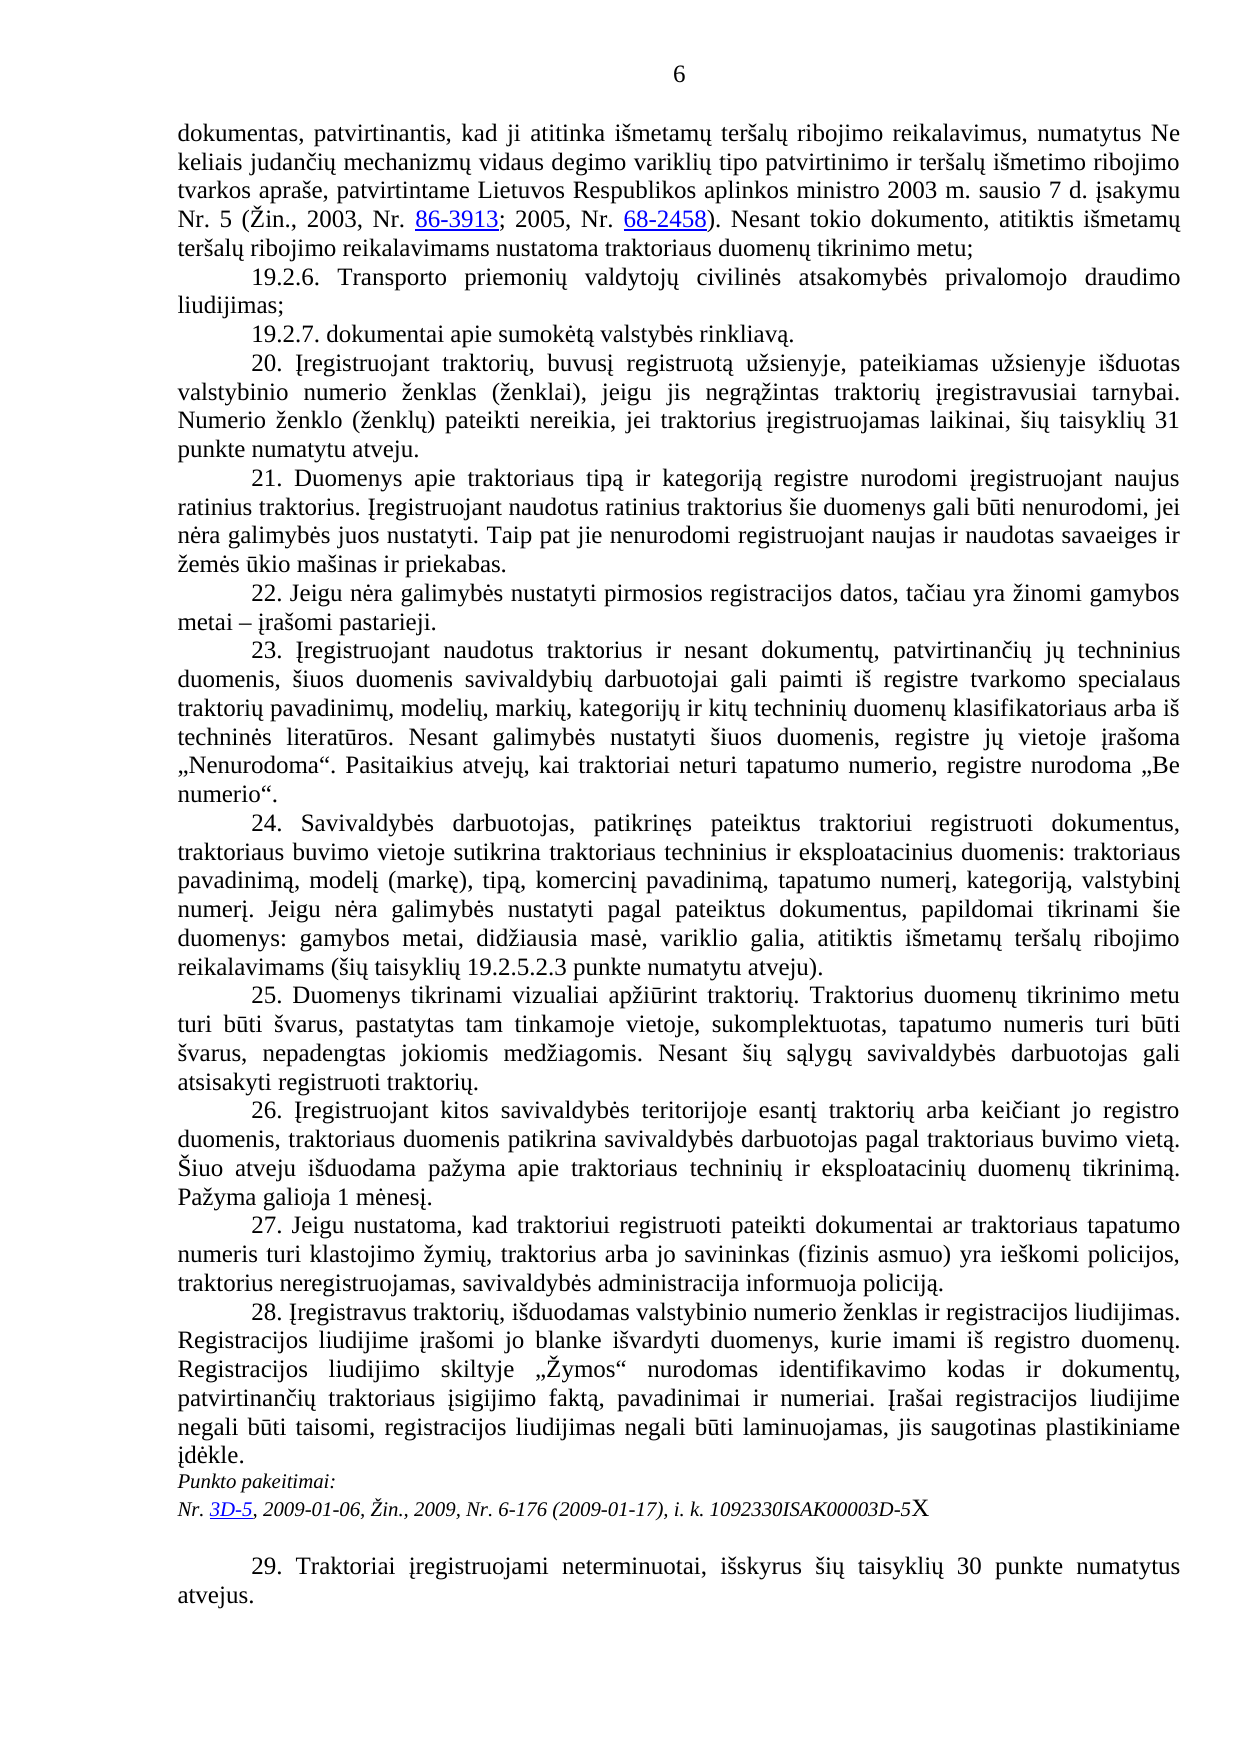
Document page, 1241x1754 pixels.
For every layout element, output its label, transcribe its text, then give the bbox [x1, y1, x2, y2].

text 29. Traktoriai įregistruojami neterminuotai, išskyrus šių taisyklių 30 punkte numatytus atvejus. [177, 1551, 1181, 1608]
text 20. Įregistruojant traktorių, buvusį registruotą užsienyje, pateikiamas užsienyje išduotas valstybinio numerio ženklas (ženklai), jeigu jis negrąžintas traktorių įregistravusiai tarnybai. Numerio ženklo (ženklų) pateikti nereikia, jei traktorius įregistruojamas laikinai, šių taisyklių 31 punkte numatytu atveju. [177, 348, 1181, 463]
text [177, 118, 1181, 262]
text 27. Jeigu nustatoma, kad traktoriui registruoti pateikti dokumentai ar traktoriaus tapatumo numeris turi klastojimo žymių, traktorius arba jo savininkas (fizinis asmuo) yra ieškomi policijos, traktorius neregistruojamas, savivaldybės administracija informuoja policiją. [177, 1211, 1181, 1297]
text 19.2.7. dokumentai apie sumokėtą valstybės rinkliavą. [177, 319, 1181, 348]
text 25. Duomenys tikrinami vizualiai apžiūrint traktorių. Traktorius duomenų tikrinimo metu turi būti švarus, pastatytas tam tinkamoje vietoje, sukomplektuotas, tapatumo numeris turi būti švarus, nepadengtas jokiomis medžiagomis. Nesant šių sąlygų savivaldybės darbuotojas gali atsisakyti registruoti traktorių. [177, 981, 1181, 1096]
text 26. Įregistruojant kitos savivaldybės teritorijoje esantį traktorių arba keičiant jo registro duomenis, traktoriaus duomenis patikrina savivaldybės darbuotojas pagal traktoriaus buvimo vietą. Šiuo atveju išduodama pažyma apie traktoriaus techninių ir eksploatacinių duomenų tikrinimą. Pažyma galioja 1 mėnesį. [177, 1096, 1181, 1211]
text 22. Jeigu nėra galimybės nustatyti pirmosios registracijos datos, tačiau yra žinomi gamybos metai – įrašomi pastarieji. [177, 578, 1181, 636]
text 24. Savivaldybės darbuotojas, patikrinęs pateiktus traktoriui registruoti dokumentus, traktoriaus buvimo vietoje sutikrina traktoriaus techninius ir eksploatacinius duomenis: traktoriaus pavadinimą, modelį (markę), tipą, komercinį pavadinimą, tapatumo numerį, kategoriją, valstybinį numerį. Jeigu nėra galimybės nustatyti pagal pateiktus dokumentus, papildomai tikrinami šie duomenys: gamybos metai, didžiausia masė, variklio galia, atitiktis išmetamų teršalų ribojimo reikalavimams (šių taisyklių 19.2.5.2.3 punkte numatytu atveju). [177, 808, 1181, 981]
text 21. Duomenys apie traktoriaus tipą ir kategoriją registre nurodomi įregistruojant naujus ratinius traktorius. Įregistruojant naudotus ratinius traktorius šie duomenys gali būti nenurodomi, jei nėra galimybės juos nustatyti. Taip pat jie nenurodomi registruojant naujas ir naudotas savaeiges ir žemės ūkio mašinas ir priekabas. [177, 463, 1181, 578]
text 28. Įregistravus traktorių, išduodamas valstybinio numerio ženklas ir registracijos liudijimas. Registracijos liudijime įrašomi jo blanke išvardyti duomenys, kurie imami iš registro duomenų. Registracijos liudijimo skiltyje „Žymos“ nurodomas identifikavimo kodas ir dokumentų, patvirtinančių traktoriaus įsigijimo faktą, pavadinimai ir numeriai. Įrašai registracijos liudijime negali būti taisomi, registracijos liudijimas negali būti laminuojamas, jis saugotinas plastikiniame įdėkle. [177, 1297, 1181, 1469]
text 19.2.6. Transporto priemonių valdytojų civilinės atsakomybės privalomojo draudimo liudijimas; [177, 262, 1181, 319]
text 23. Įregistruojant naudotus traktorius ir nesant dokumentų, patvirtinančių jų techninius duomenis, šiuos duomenis savivaldybių darbuotojai gali paimti iš registre tvarkomo specialaus traktorių pavadinimų, modelių, markių, kategorijų ir kitų techninių duomenų klasifikatoriaus arba iš techninės literatūros. Nesant galimybės nustatyti šiuos duomenis, registre jų vietoje įrašoma „Nenurodoma“. Pasitaikius atvejų, kai traktoriai neturi tapatumo numerio, registre nurodoma „Be numerio“. [177, 636, 1181, 808]
